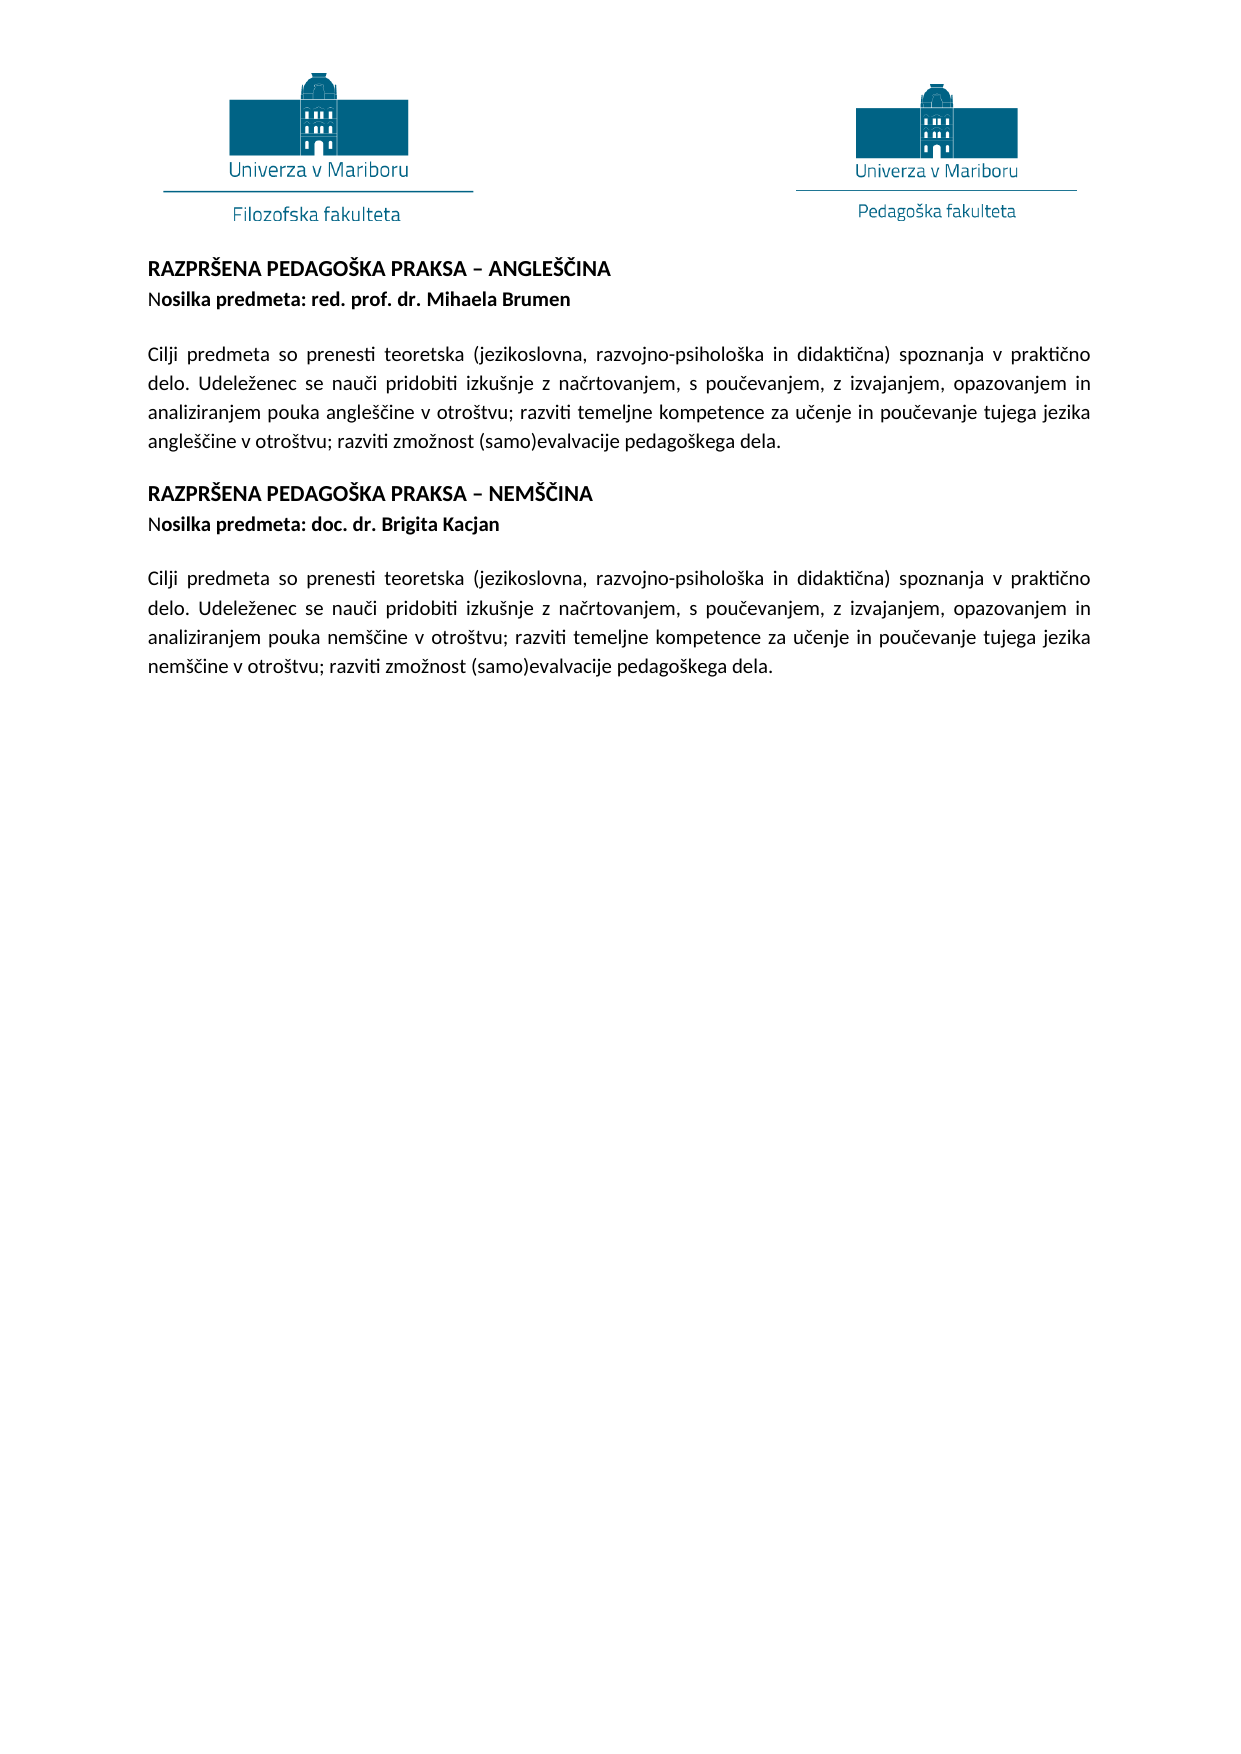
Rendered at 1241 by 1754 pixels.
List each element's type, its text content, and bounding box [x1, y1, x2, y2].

picture [796, 84, 1077, 221]
text RAZPRŠENA PEDAGOŠKA PRAKSA – ANGLEŠČINA [148, 254, 1093, 282]
text RAZPRŠENA PEDAGOŠKA PRAKSA – NEMŠČINA [148, 479, 1093, 507]
text Cilji predmeta so prenesti teoretska (jezikoslovna, razvojno-psihološka in didaktična) spoznanja v praktično delo. Udeleženec se nauči pridobiti izkušnje z načrtovanjem, s poučevanjem, z izvajanjem, opazovanjem in analiziranjem pouka nemščine v otroštvu; razviti temeljne kompetence za učenje in poučevanje tujega jezika nemščine v otroštvu; razviti zmožnost (samo)evalvacije pedagoškega dela. [148, 566, 1093, 678]
text Cilji predmeta so prenesti teoretska (jezikoslovna, razvojno-psihološka in didaktična) spoznanja v praktično delo. Udeleženec se nauči pridobiti izkušnje z načrtovanjem, s poučevanjem, z izvajanjem, opazovanjem in analiziranjem pouka angleščine v otroštvu; razviti temeljne kompetence za učenje in poučevanje tujega jezika angleščine v otroštvu; razviti zmožnost (samo)evalvacije pedagoškega dela. [148, 341, 1093, 454]
list Nosilka predmeta: red. prof. dr. Mihaela Brumen [148, 287, 1093, 312]
picture [163, 73, 474, 190]
picture [163, 193, 474, 221]
list Nosilka predmeta: doc. dr. Brigita Kacjan [148, 511, 1093, 536]
